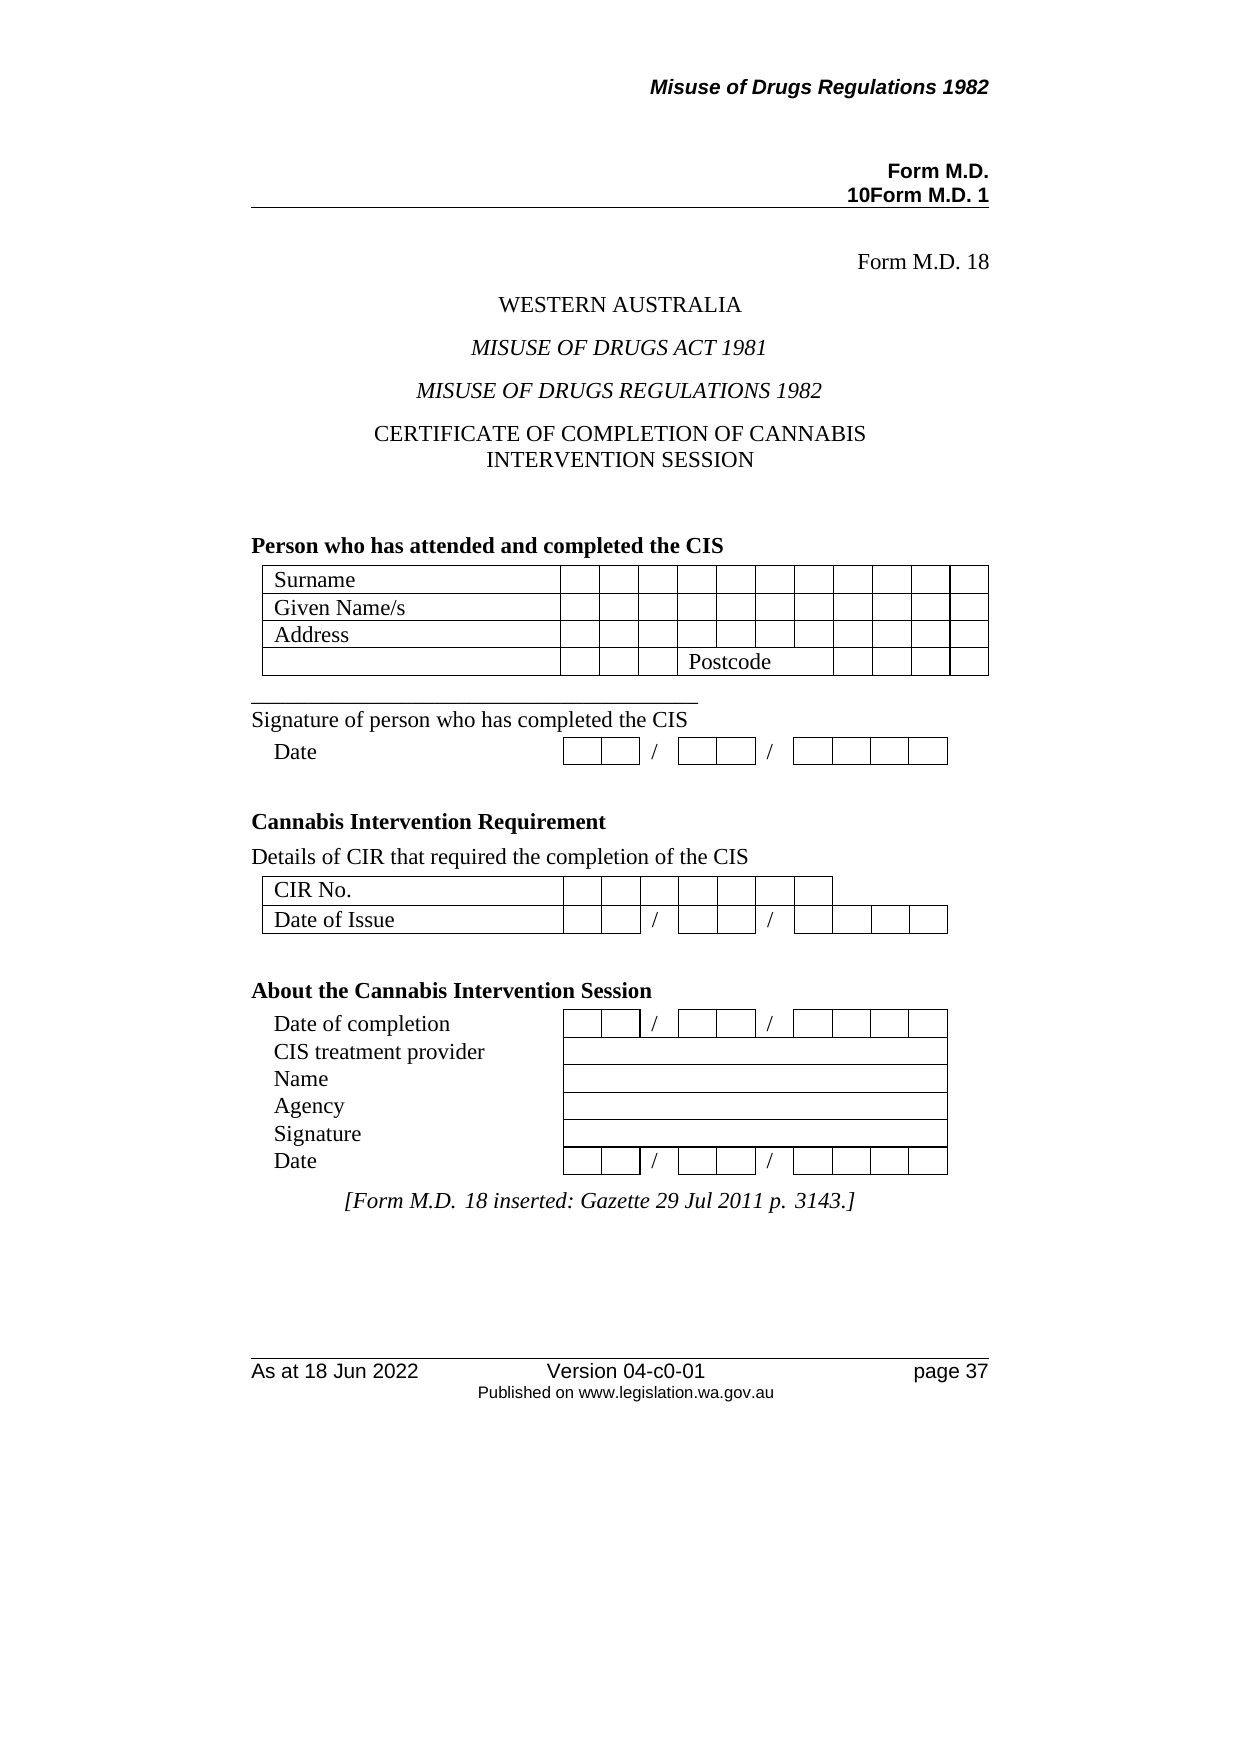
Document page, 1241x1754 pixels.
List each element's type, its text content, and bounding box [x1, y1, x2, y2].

table_header [834, 566, 872, 592]
table_cell [561, 648, 599, 675]
table_header [717, 1010, 755, 1037]
table_header [794, 738, 832, 764]
table_header [871, 738, 908, 764]
subtitle WESTERN AUSTRALIA [251, 291, 989, 317]
table_header [909, 1010, 947, 1037]
table_header [600, 566, 638, 592]
table_header [641, 877, 678, 905]
table_header CIR No. [263, 877, 563, 905]
table_header [912, 566, 949, 592]
table_header [795, 566, 833, 592]
table_cell [600, 621, 638, 647]
table_cell Date [262, 1146, 563, 1174]
table_cell / [756, 1148, 793, 1174]
table_cell [679, 906, 717, 933]
table_cell [951, 621, 988, 647]
text Form M.D. 18 [251, 248, 989, 274]
subtitle Cannabis Intervention Requirement [251, 808, 989, 834]
table_header Date [262, 737, 563, 764]
table_header [564, 877, 601, 905]
table_header [679, 877, 717, 905]
subtitle Details of CIR that required the completion of the CIS [251, 843, 989, 869]
table_header [639, 566, 677, 592]
table_cell [909, 1148, 947, 1174]
table_cell Signature [262, 1119, 563, 1146]
subtitle MISUSE OF DRUGS REGULATIONS 1982 [251, 377, 989, 403]
table_cell [910, 906, 947, 933]
table_cell [756, 621, 794, 647]
table_header [717, 738, 755, 764]
table_header [602, 877, 640, 905]
text [Form M.D. 18 inserted: Gazette 29 Jul 2011 p. 3143.] [251, 1187, 989, 1214]
table_header Surname [263, 566, 560, 592]
table_cell [833, 906, 871, 933]
table_header [679, 1010, 716, 1037]
table_cell [564, 1120, 947, 1146]
table_cell / [641, 1148, 678, 1174]
table_header [909, 738, 947, 764]
table_cell [717, 1148, 755, 1174]
table_header / [756, 737, 793, 764]
table_header [871, 1010, 908, 1037]
table_cell [263, 648, 560, 675]
subtitle Person who has attended and completed the CIS [251, 532, 989, 559]
table_cell [561, 594, 599, 620]
table_cell [602, 1148, 639, 1174]
table_cell / [756, 906, 794, 933]
table_cell [873, 648, 911, 675]
table_header Date of completion [262, 1009, 563, 1037]
table_header [679, 738, 716, 764]
table_cell [600, 594, 638, 620]
table_cell [795, 594, 833, 620]
table_cell [951, 648, 988, 675]
table_cell [678, 621, 716, 647]
subtitle About the Cannabis Intervention Session [251, 977, 989, 1003]
table_header [756, 877, 794, 905]
table_cell [564, 906, 601, 933]
table_cell [756, 594, 794, 620]
table_header [602, 738, 639, 764]
table_header [717, 566, 755, 592]
table_cell [834, 594, 872, 620]
table_header [564, 1010, 601, 1037]
table_cell CIS treatment provider [262, 1037, 563, 1064]
table_header [794, 1010, 832, 1037]
table_header [873, 566, 911, 592]
table_header [833, 738, 870, 764]
table_cell [794, 1148, 832, 1174]
table_cell [795, 621, 833, 647]
table_cell [951, 594, 988, 620]
table_cell [600, 648, 638, 675]
table_cell [717, 594, 755, 620]
table_cell [717, 621, 755, 647]
table_cell [873, 594, 911, 620]
table_header [833, 1010, 870, 1037]
table_cell [795, 906, 832, 933]
table_header [718, 877, 755, 905]
table_cell Given Name/s [263, 594, 560, 620]
table_cell [912, 594, 949, 620]
table_header / [756, 1009, 793, 1037]
table_cell [564, 1093, 947, 1119]
table_cell Name [262, 1064, 563, 1092]
table_header [678, 566, 716, 592]
table_cell [564, 1038, 947, 1064]
table_cell [834, 621, 872, 647]
table_cell [912, 648, 949, 675]
subtitle MISUSE OF DRUGS ACT 1981 [251, 334, 989, 360]
table_cell [564, 1065, 947, 1092]
table_header [561, 566, 599, 592]
table_header [602, 1010, 639, 1037]
table_cell [639, 648, 677, 675]
table_cell [833, 1148, 870, 1174]
table_cell [602, 906, 640, 933]
table_cell Postcode [678, 648, 833, 675]
table_cell [834, 648, 872, 675]
table_cell [678, 594, 716, 620]
table_cell Date of Issue [263, 906, 563, 933]
table_header [564, 738, 601, 764]
subtitle CERTIFICATE OF COMPLETION OF CANNABIS INTERVENTION SESSION [251, 420, 989, 473]
table_cell [561, 621, 599, 647]
table_cell [912, 621, 949, 647]
table_cell Address [263, 621, 560, 647]
table_header / [641, 1009, 678, 1037]
table_cell [564, 1148, 601, 1174]
table_cell [872, 906, 909, 933]
table_cell [639, 594, 677, 620]
text _______________________________________ Signature of person who has completed the CIS [251, 680, 989, 733]
table_cell / [641, 906, 678, 933]
table_cell [639, 621, 677, 647]
table_cell Agency [262, 1092, 563, 1119]
table_header [833, 876, 871, 905]
table_cell [718, 906, 755, 933]
table_cell [871, 1148, 908, 1174]
table_header [756, 566, 794, 592]
table_cell [679, 1148, 716, 1174]
table_header [951, 566, 988, 592]
table_header [795, 877, 832, 905]
table_header / [640, 737, 678, 764]
table_cell [873, 621, 911, 647]
